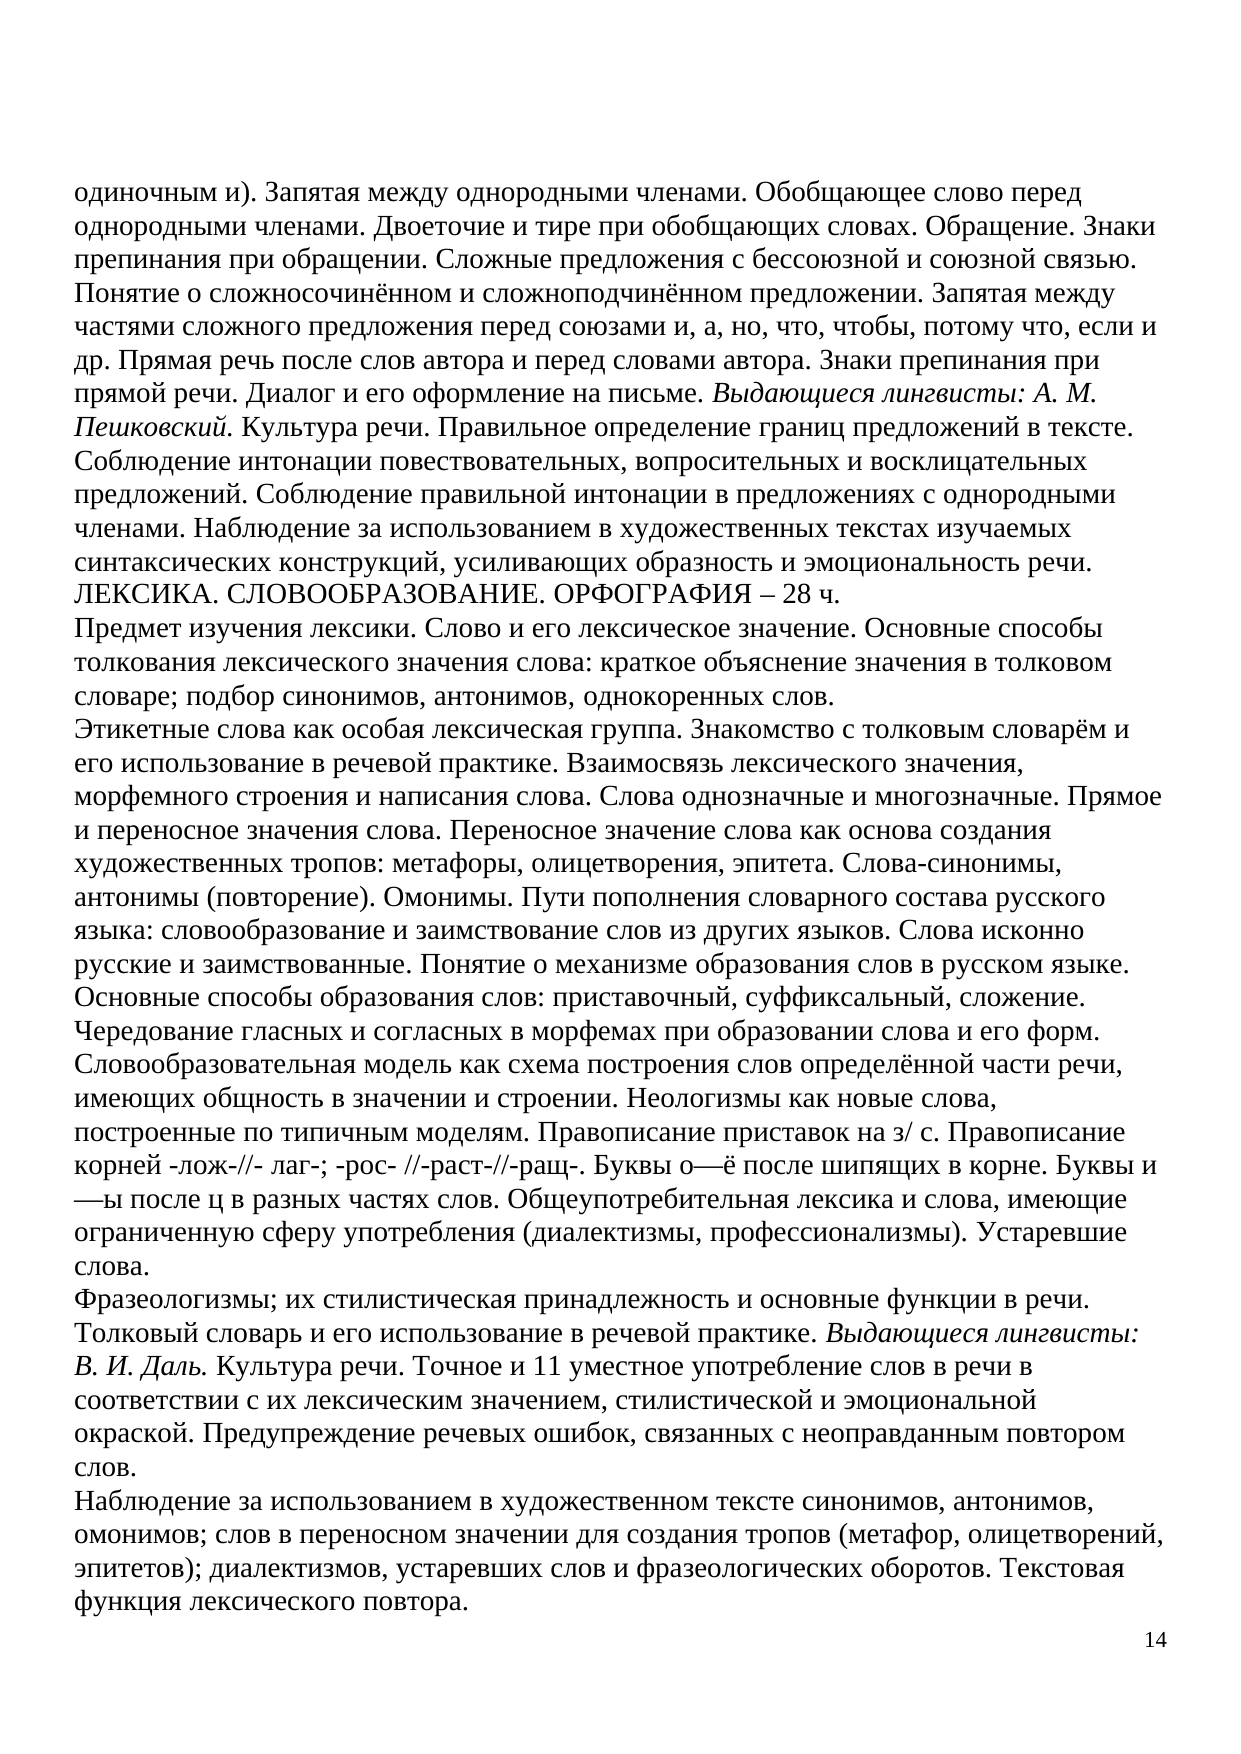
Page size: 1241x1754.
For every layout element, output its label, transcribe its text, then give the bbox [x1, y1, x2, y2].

text Этикетные слова как особая лексическая группа. Знакомство с толковым словарём и его использование в речевой практике. Взаимосвязь лексического значения, морфемного строения и написания слова. Слова однозначные и многозначные. Прямое и переносное значения слова. Переносное значение слова как основа создания художественных тропов: метафоры, олицетворения, эпитета. Слова-синонимы, антонимы (повторение). Омонимы. Пути пополнения словарного состава русского языка: словообразование и заимствование слов из других языков. Слова исконно русские и заимствованные. Понятие о механизме образования слов в русском языке. [74, 711, 1164, 979]
text Фразеологизмы; их стилистическая принадлежность и основные функции в речи. Толковый словарь и его использование в речевой практике. Выдающиеся лингвисты: В. И. Даль. Культура речи. Точное и 11 уместное употребление слов в речи в соответствии с их лексическим значением, стилистической и эмоциональной окраской. Предупреждение речевых ошибок, связанных с неоправданным повтором слов. [74, 1281, 1164, 1483]
text Наблюдение за использованием в художественном тексте синонимов, антонимов, омонимов; слов в переносном значении для создания тропов (метафор, олицетворений, эпитетов); диалектизмов, устаревших слов и фразеологических оборотов. Текстовая функция лексического повтора. [74, 1483, 1167, 1617]
text Основные способы образования слов: приставочный, суффиксальный, сложение. Чередование гласных и согласных в морфемах при образовании слова и его форм. Словообразовательная модель как схема построения слов определённой части речи, имеющих общность в значении и строении. Неологизмы как новые слова, построенные по типичным моделям. Правописание приставок на з/ с. Правописание корней -лож-//- лаг-; -рос- //-раст-//-ращ-. Буквы о—ё после шипящих в корне. Буквы и—ы после ц в разных частях слов. Общеупотребительная лексика и слова, имеющие ограниченную сферу употребления (диалектизмы, профессионализмы). Устаревшие слова. [74, 979, 1164, 1281]
text ЛЕКСИКА. СЛОВООБРАЗОВАНИЕ. ОРФОГРАФИЯ – 28 ч. [74, 577, 1240, 611]
text Предмет изучения лексики. Слово и его лексическое значение. Основные способы толкования лексического значения слова: краткое объяснение значения в толковом словаре; подбор синонимов, антонимов, однокоренных слов. [74, 611, 1114, 711]
text одиночным и). Запятая между однородными членами. Обобщающее слово перед однородными членами. Двоеточие и тире при обобщающих словах. Обращение. Знаки препинания при обращении. Сложные предложения с бессоюзной и союзной связью. Понятие о сложносочинённом и сложноподчинённом предложении. Запятая между частями сложного предложения перед союзами и, а, но, что, чтобы, потому что, если и др. Прямая речь после слов автора и перед словами автора. Знаки препинания при прямой речи. Диалог и его оформление на письме. Выдающиеся лингвисты: А. М. Пешковский. Культура речи. Правильное определение границ предложений в тексте. [74, 174, 1159, 443]
text Соблюдение интонации повествовательных, вопросительных и восклицательных предложений. Соблюдение правильной интонации в предложениях с однородными членами. Наблюдение за использованием в художественных текстах изучаемых синтаксических конструкций, усиливающих образность и эмоциональность речи. [74, 443, 1167, 577]
